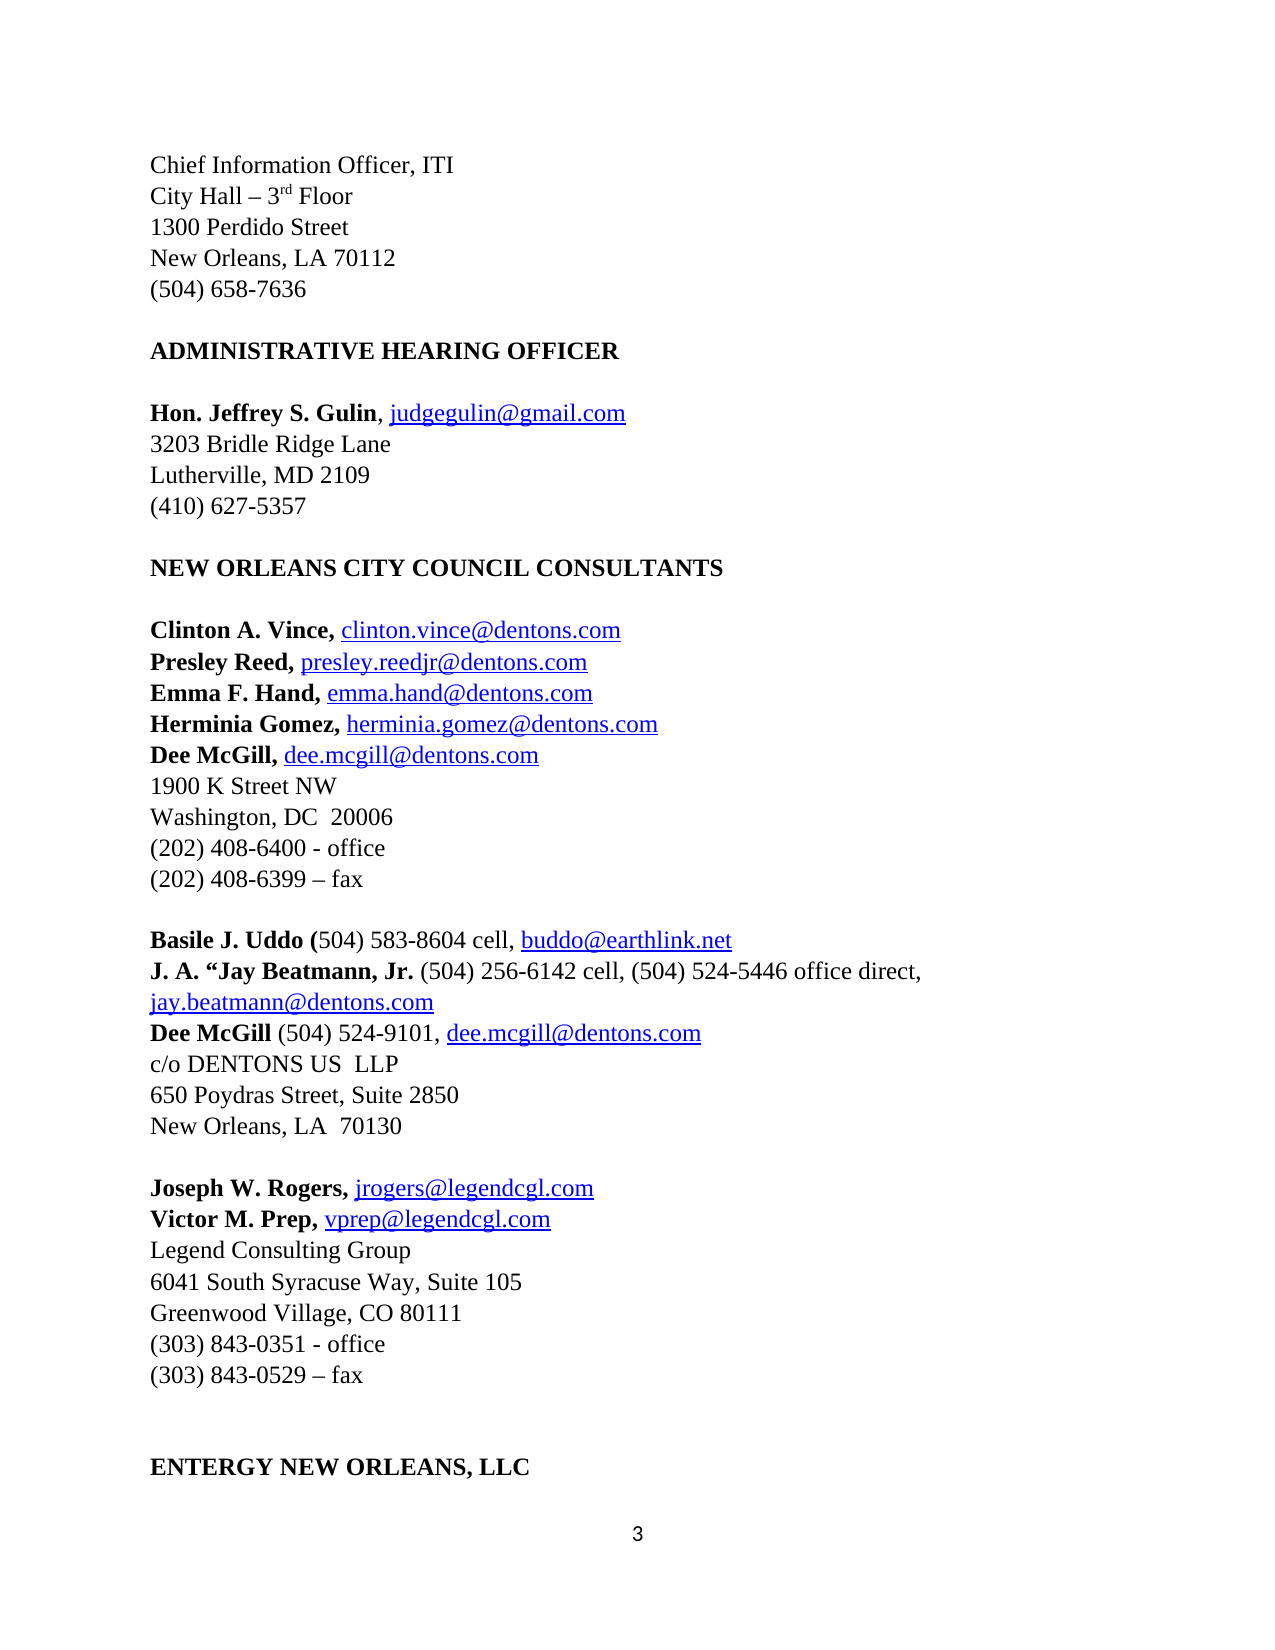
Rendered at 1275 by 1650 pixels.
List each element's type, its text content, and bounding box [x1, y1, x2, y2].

text Emma F. Hand, emma.hand@dentons.com [150, 678, 1125, 706]
text (504) 658-7636 [150, 274, 1125, 303]
text (303) 843-0351 - office [150, 1329, 1125, 1357]
text Chief Information Officer, ITI [150, 150, 1125, 179]
text Dee McGill (504) 524-9101, dee.mcgill@dentons.com [150, 1018, 1125, 1047]
text ADMINISTRATIVE HEARING OFFICER [150, 336, 1125, 365]
text New Orleans, LA 70112 [150, 243, 1125, 272]
text City Hall – 3rd Floor [150, 181, 1125, 210]
text Greenwood Village, CO 80111 [150, 1298, 1125, 1326]
text c/o DENTONS US LLP [150, 1049, 1125, 1078]
text Clinton A. Vince, clinton.vince@dentons.com [150, 616, 1125, 644]
text (202) 408-6400 - office [150, 833, 1125, 862]
text (410) 627-5357 [150, 491, 1125, 520]
text Victor M. Prep, vprep@legendcgl.com [150, 1204, 1125, 1233]
text (303) 843-0529 – fax [150, 1360, 1125, 1388]
text Hon. Jeffrey S. Gulin, judgegulin@gmail.com [150, 398, 1125, 427]
text Joseph W. Rogers, jrogers@legendcgl.com [150, 1173, 1125, 1202]
text Herminia Gomez, herminia.gomez@dentons.com [150, 709, 1125, 737]
text 1300 Perdido Street [150, 212, 1125, 241]
text J. A. “Jay Beatmann, Jr. (504) 256-6142 cell, (504) 524-5446 office direct, jay.beatmann@dentons.com [150, 956, 1125, 1016]
text Washington, DC 20006 [150, 802, 1125, 831]
text Dee McGill, dee.mcgill@dentons.com [150, 740, 1125, 768]
text NEW ORLEANS CITY COUNCIL CONSULTANTS [150, 553, 1125, 582]
text 6041 South Syracuse Way, Suite 105 [150, 1267, 1125, 1295]
text Lutherville, MD 2109 [150, 460, 1125, 489]
text 650 Poydras Street, Suite 2850 [150, 1080, 1125, 1109]
text Legend Consulting Group [150, 1236, 1125, 1264]
text 1900 K Street NW [150, 771, 1125, 799]
text 3203 Bridle Ridge Lane [150, 429, 1125, 458]
text ENTERGY NEW ORLEANS, LLC [150, 1452, 1125, 1481]
text Basile J. Uddo (504) 583-8604 cell, buddo@earthlink.net [150, 925, 1125, 954]
text Presley Reed, presley.reedjr@dentons.com [150, 647, 1125, 675]
text New Orleans, LA 70130 [150, 1111, 1125, 1140]
text (202) 408-6399 – fax [150, 864, 1125, 893]
